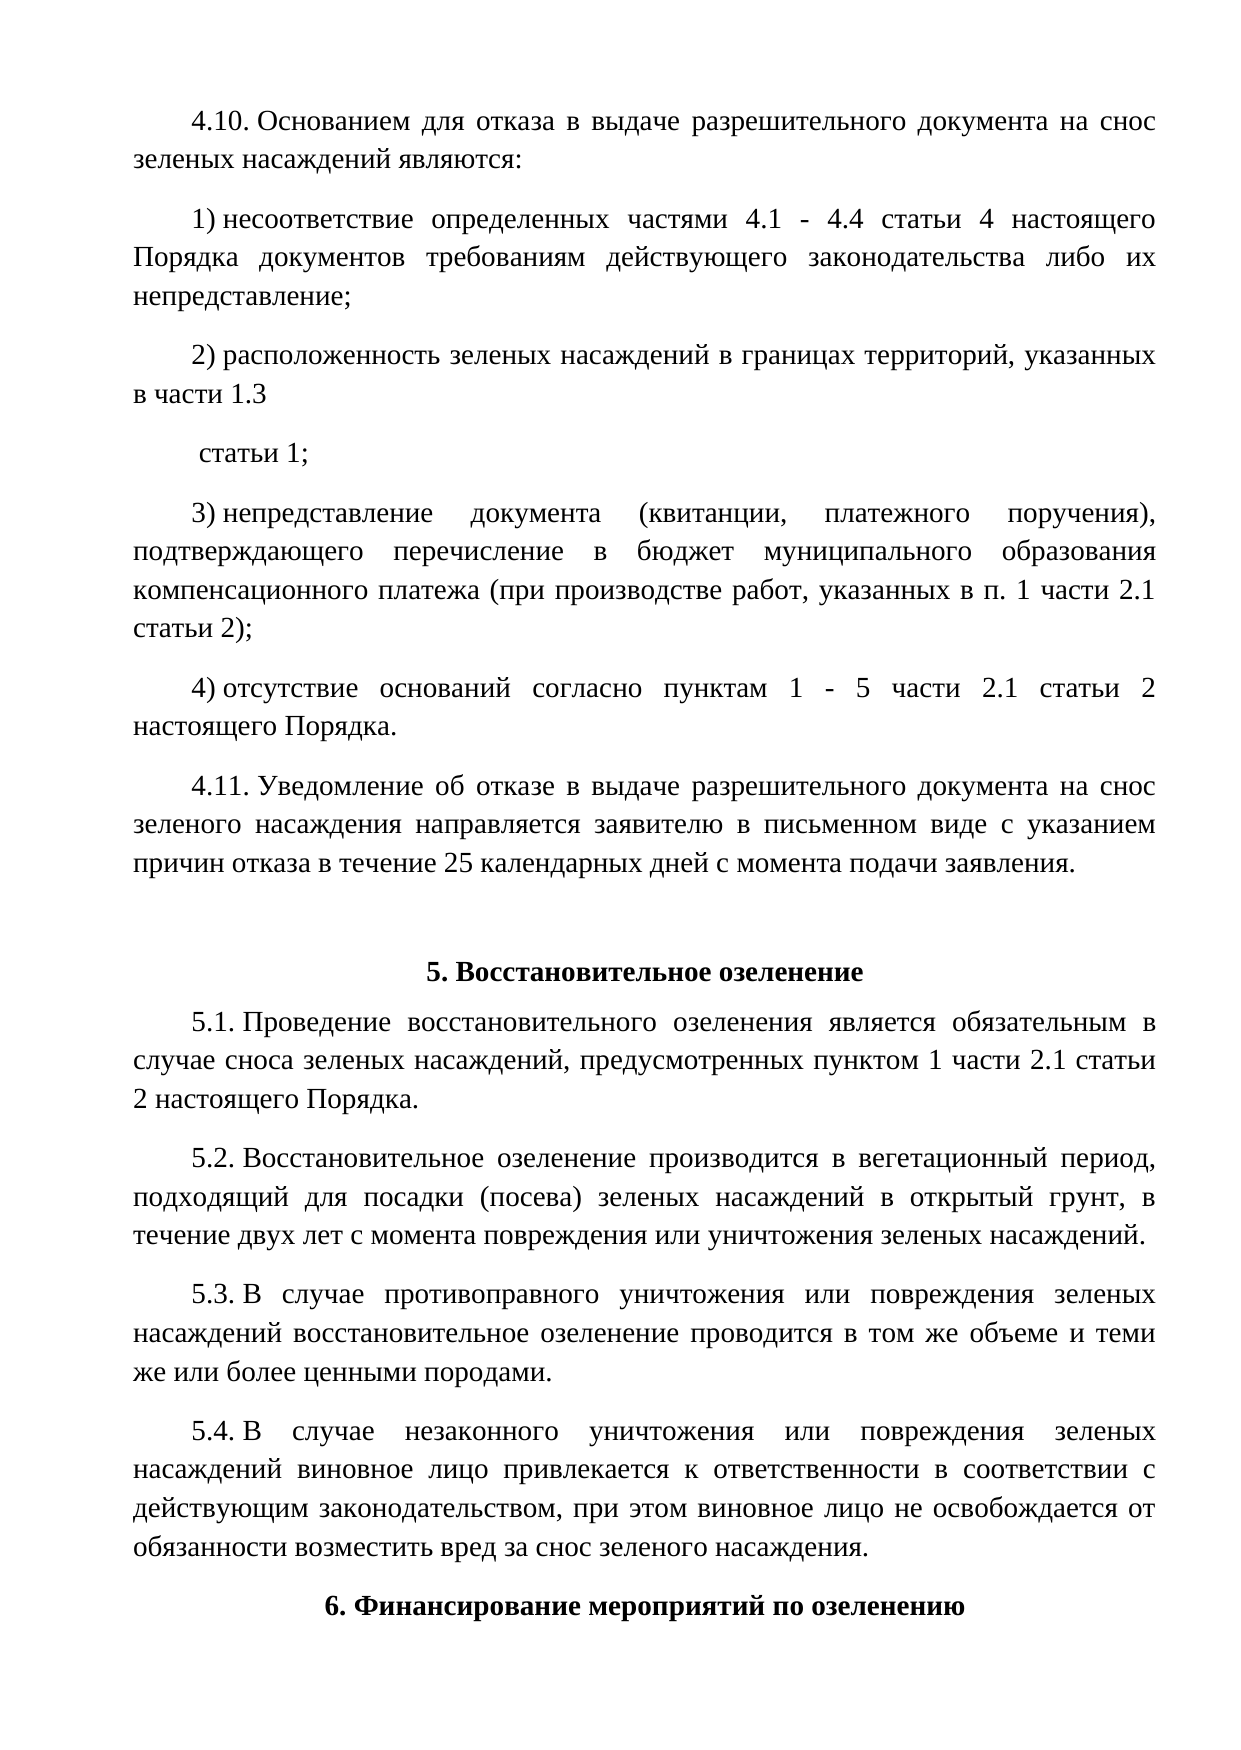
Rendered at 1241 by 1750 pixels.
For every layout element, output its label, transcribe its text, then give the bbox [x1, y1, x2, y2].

text 4.11. Уведомление об отказе в выдаче разрешительного документа на снос зеленого насаждения направляется заявителю в письменном виде с указанием причин отказа в течение 25 календарных дней с момента подачи заявления. [133, 768, 1157, 878]
text статьи 1; [133, 435, 1157, 469]
text 5.2. Восстановительное озеленение производится в вегетационный период, подходящий для посадки (посева) зеленых насаждений в открытый грунт, в течение двух лет с момента повреждения или уничтожения зеленых насаждений. [133, 1140, 1157, 1251]
text 6. Финансирование мероприятий по озеленению [133, 1588, 1157, 1622]
text 2) расположенность зеленых насаждений в границах территорий, указанных в части 1.3 [133, 337, 1157, 409]
text 1) несоответствие определенных частями 4.1 - 4.4 статьи 4 настоящего Порядка документов требованиям действующего законодательства либо их непредставление; [133, 201, 1157, 312]
text 5.3. В случае противоправного уничтожения или повреждения зеленых насаждений восстановительное озеленение проводится в том же объеме и теми же или более ценными породами. [133, 1277, 1157, 1387]
text 5.1. Проведение восстановительного озеленения является обязательным в случае сноса зеленых насаждений, предусмотренных пунктом 1 части 2.1 статьи 2 настоящего Порядка. [133, 1004, 1157, 1114]
text 5. Восстановительное озеленение [133, 954, 1157, 987]
text 4) отсутствие оснований согласно пунктам 1 - 5 части 2.1 статьи 2 настоящего Порядка. [133, 670, 1157, 742]
text 5.4. В случае незаконного уничтожения или повреждения зеленых насаждений виновное лицо привлекается к ответственности в соответствии с действующим законодательством, при этом виновное лицо не освобождается от обязанности возместить вред за снос зеленого насаждения. [133, 1413, 1157, 1562]
text 3) непредставление документа (квитанции, платежного поручения), подтверждающего перечисление в бюджет муниципального образования компенсационного платежа (при производстве работ, указанных в п. 1 части 2.1 статьи 2); [133, 495, 1157, 644]
text 4.10. Основанием для отказа в выдаче разрешительного документа на снос зеленых насаждений являются: [133, 103, 1157, 175]
